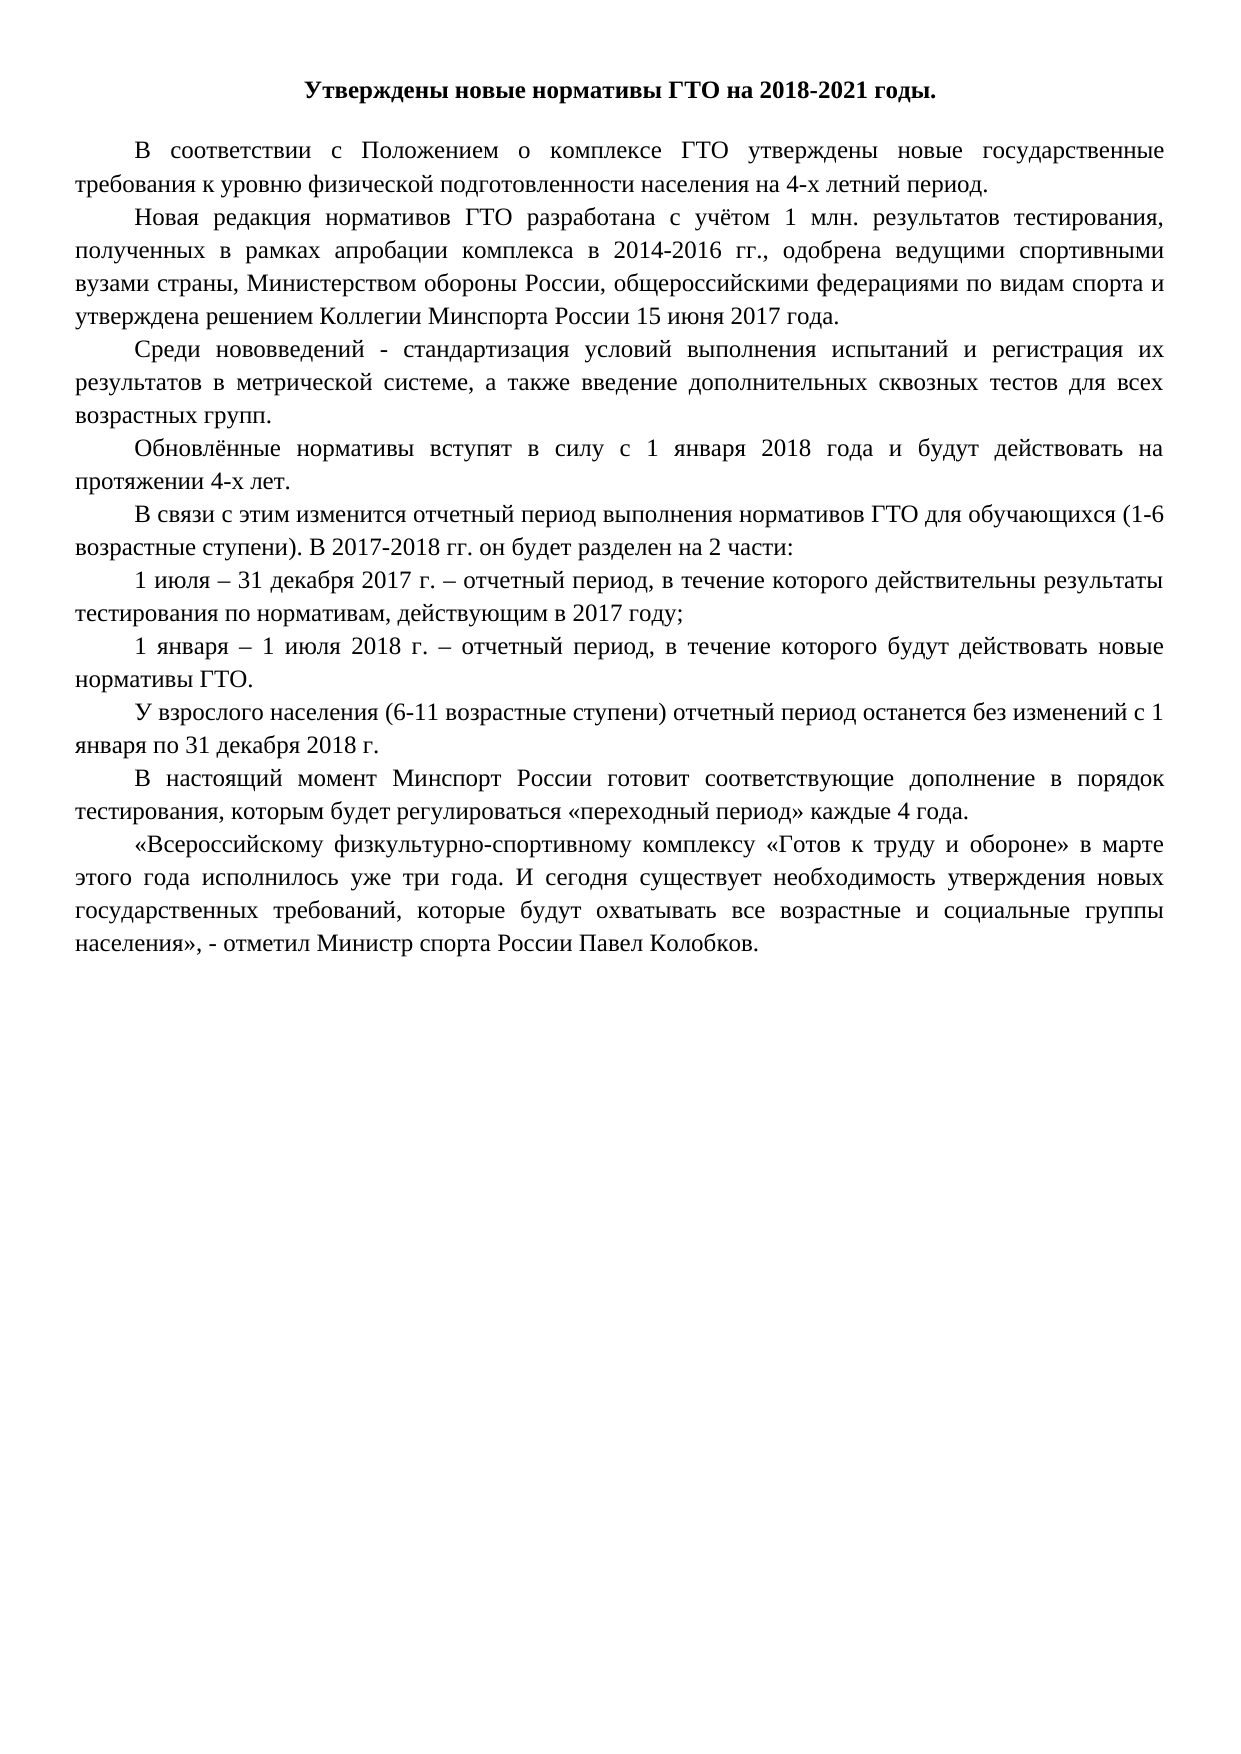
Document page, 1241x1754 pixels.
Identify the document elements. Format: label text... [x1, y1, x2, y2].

text В соответствии с Положением о комплексе ГТО утверждены новые государственные требования к уровню физической подготовленности населения на 4-х летний период. [75, 136, 1165, 197]
text «Всероссийскому физкультурно-спортивному комплексу «Готов к труду и обороне» в марте этого года исполнилось уже три года. И сегодня существует необходимость утверждения новых государственных требований, которые будут охватывать все возрастные и социальные группы населения», - отметил Министр спорта России Павел Колобков. [75, 829, 1165, 957]
text 1 января – 1 июля 2018 г. – отчетный период, в течение которого будут действовать новые нормативы ГТО. [75, 631, 1165, 693]
text Обновлённые нормативы вступят в силу с 1 января 2018 года и будут действовать на протяжении 4-х лет. [75, 433, 1165, 494]
text В настоящий момент Минспорт России готовит соответствующие дополнение в порядок тестирования, которым будет регулироваться «переходный период» каждые 4 года. [75, 763, 1165, 825]
text 1 июля – 31 декабря 2017 г. – отчетный период, в течение которого действительны результаты тестирования по нормативам, действующим в 2017 году; [75, 565, 1165, 627]
text Утверждены новые нормативы ГТО на 2018-2021 годы. [75, 75, 1165, 104]
text В связи с этим изменится отчетный период выполнения нормативов ГТО для обучающихся (1-6 возрастные ступени). В 2017-2018 гг. он будет разделен на 2 части: [75, 499, 1165, 561]
text Среди нововведений - стандартизация условий выполнения испытаний и регистрация их результатов в метрической системе, а также введение дополнительных сквозных тестов для всех возрастных групп. [75, 334, 1165, 428]
text У взрослого населения (6-11 возрастные ступени) отчетный период останется без изменений с 1 января по 31 декабря 2018 г. [75, 697, 1165, 759]
text Новая редакция нормативов ГТО разработана с учётом 1 млн. результатов тестирования, полученных в рамках апробации комплекса в 2014-2016 гг., одобрена ведущими спортивными вузами страны, Министерством обороны России, общероссийскими федерациями по видам спорта и утверждена решением Коллегии Минспорта России 15 июня 2017 года. [75, 202, 1165, 329]
